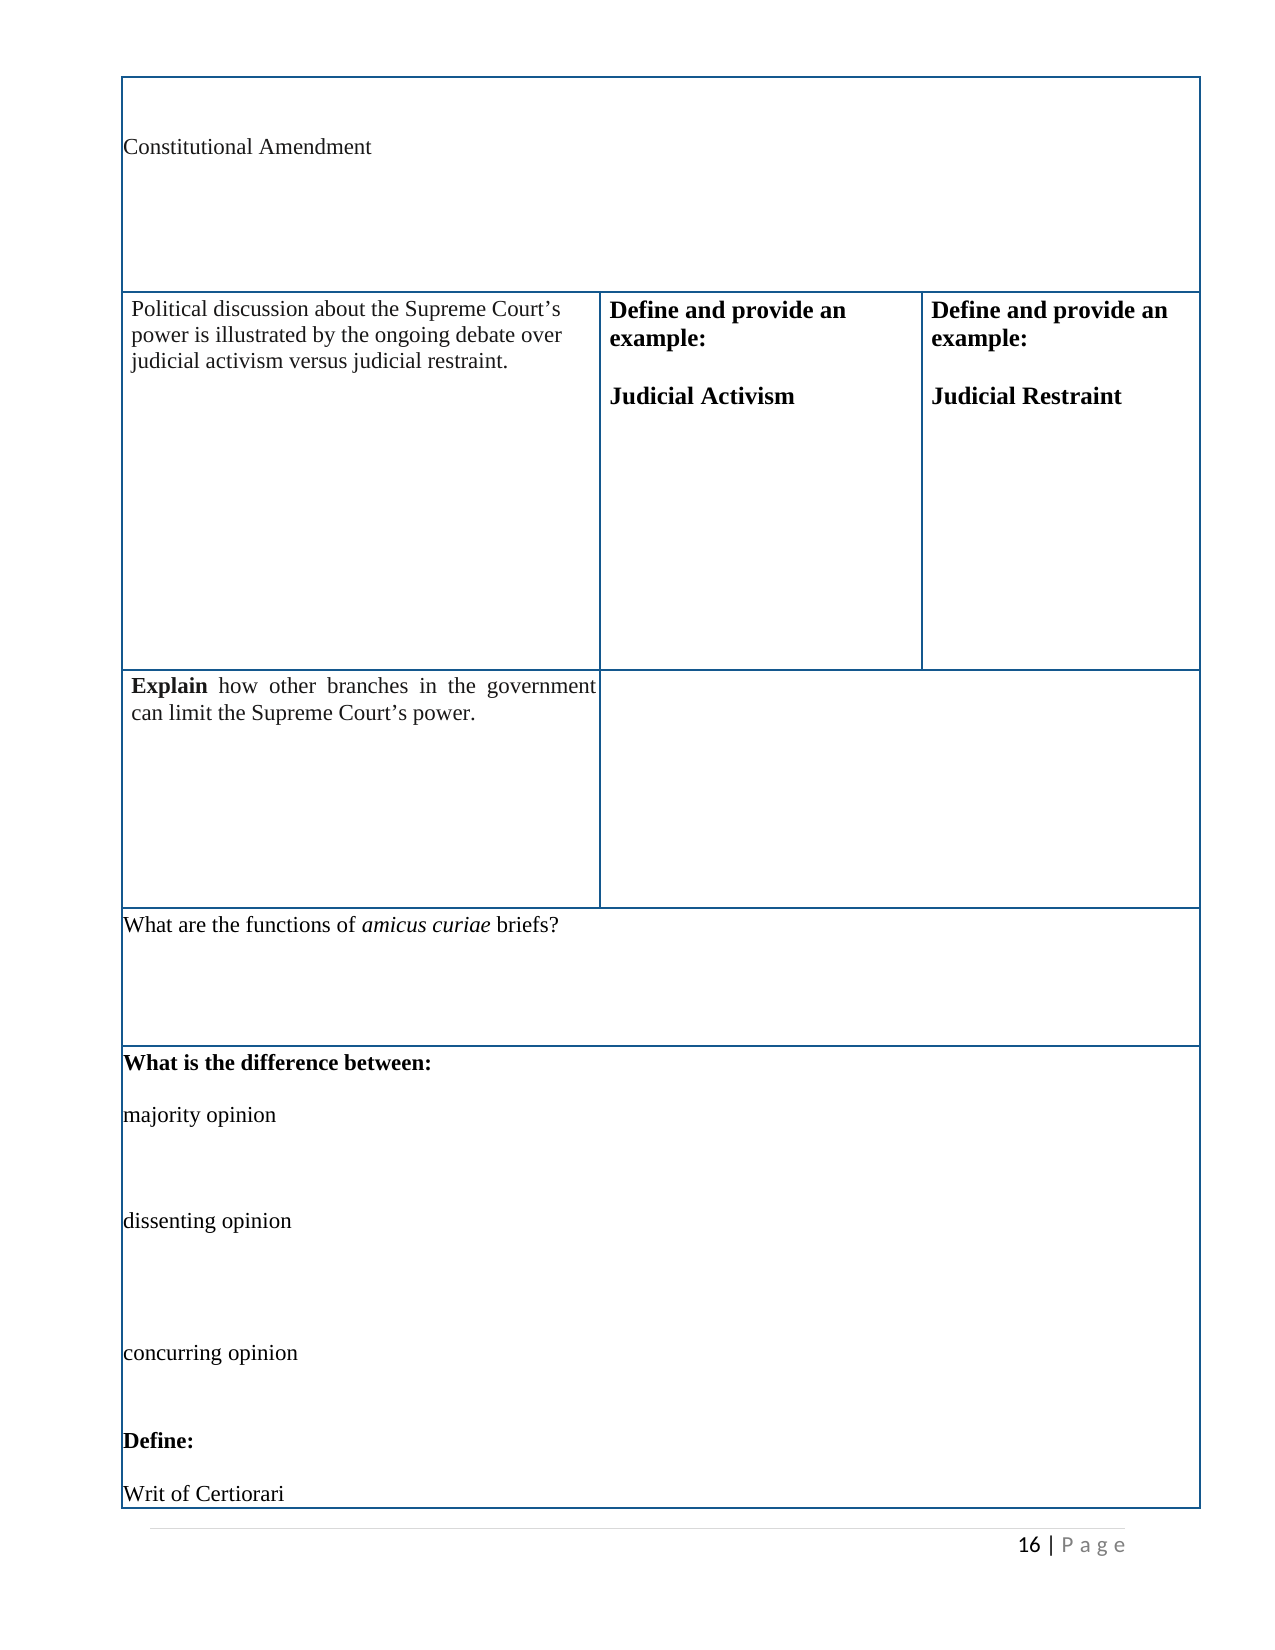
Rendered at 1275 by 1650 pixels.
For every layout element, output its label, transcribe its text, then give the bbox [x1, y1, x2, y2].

table_cell Define and provide an example: Judicial Restraint [923, 293, 1199, 668]
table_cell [123, 1047, 1199, 1507]
table_cell [601, 671, 1199, 907]
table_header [123, 78, 1199, 291]
table_cell What are the functions of amicus curiae briefs? [123, 909, 1199, 1045]
table_cell Explain how other branches in the government can limit the Supreme Court’s power. [123, 671, 599, 907]
table_cell Political discussion about the Supreme Court’s power is illustrated by the ongoing debate over judicial activism versus judicial restraint. [123, 293, 599, 668]
table_cell Define and provide an example: Judicial Activism [601, 293, 921, 668]
